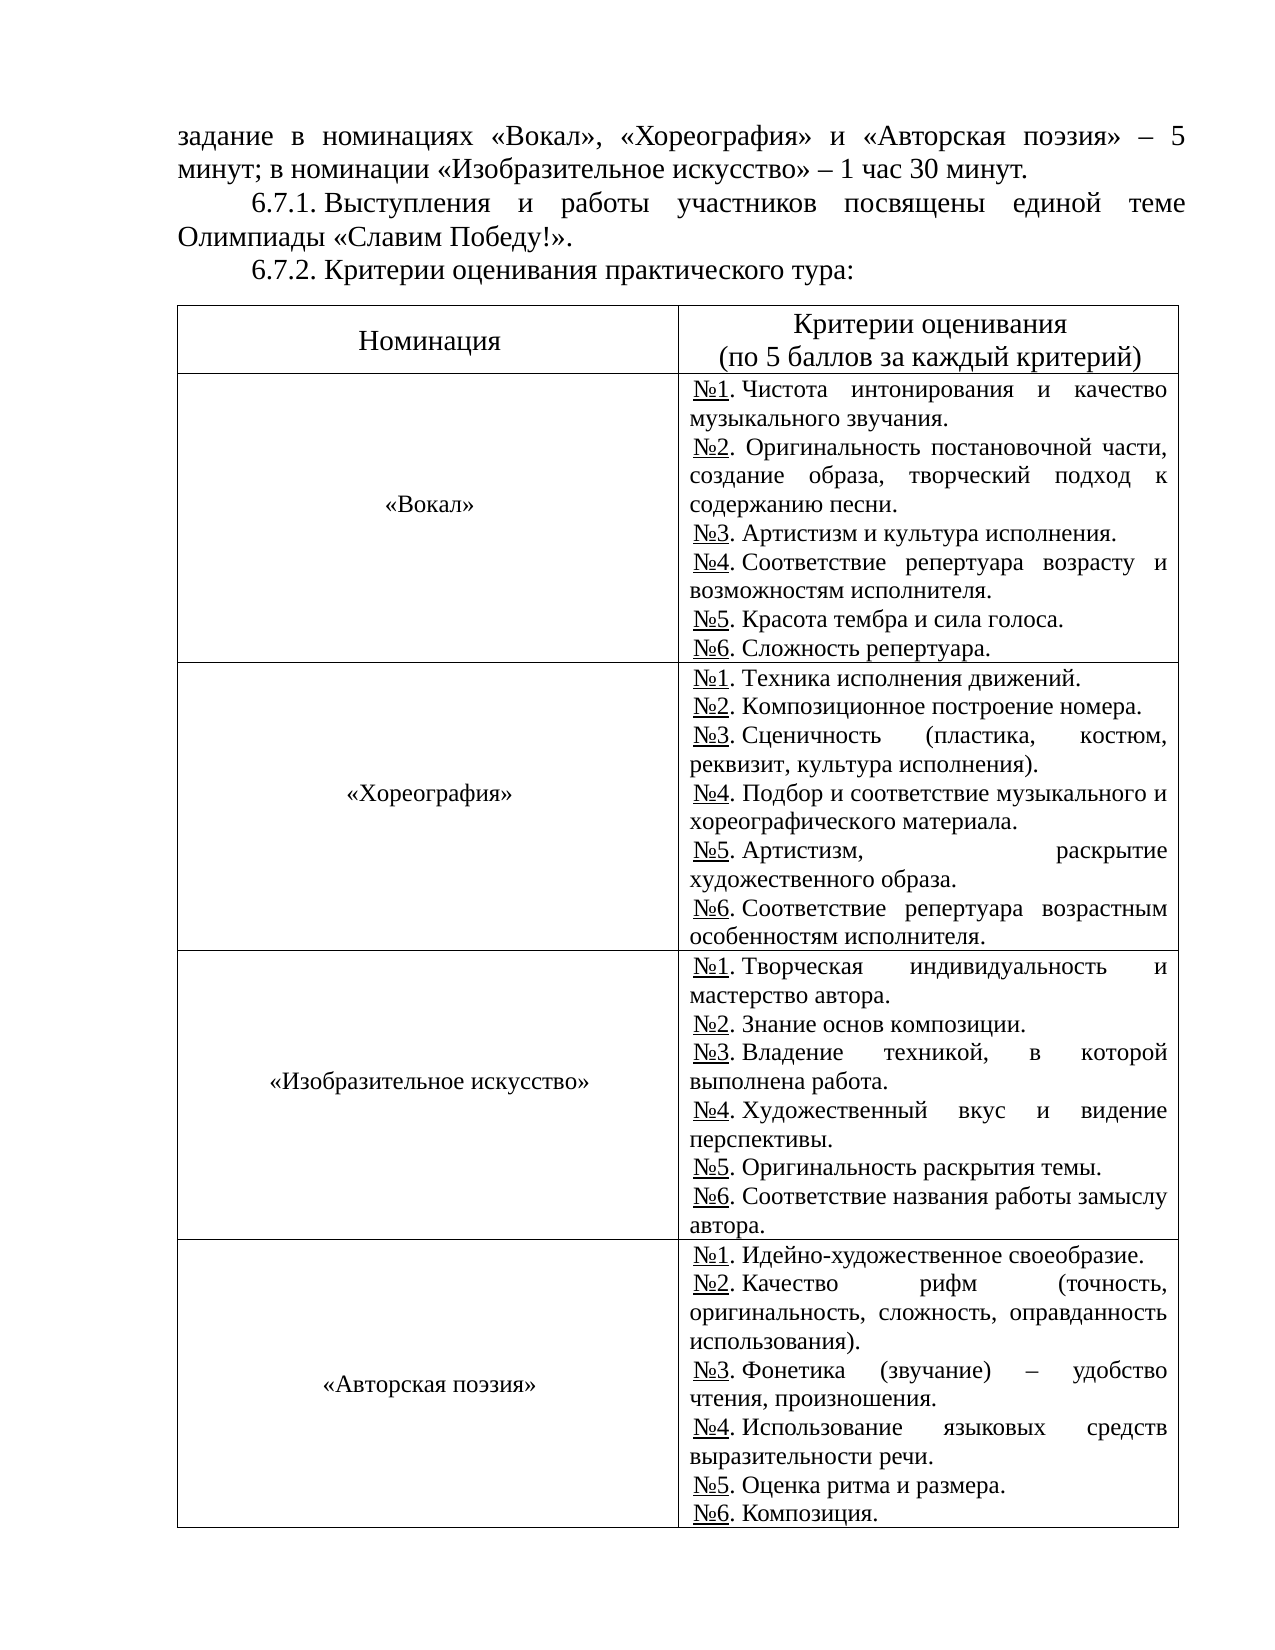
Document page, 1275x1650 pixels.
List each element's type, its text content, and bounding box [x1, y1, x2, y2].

table_cell «Вокал» [178, 374, 678, 662]
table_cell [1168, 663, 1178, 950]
text 6.7.2. Критерии оценивания практического тура: [177, 252, 1186, 286]
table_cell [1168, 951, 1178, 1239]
text 6.7.1. Выступления и работы участников посвящены единой теме Олимпиады «Славим Победу!». [177, 185, 1186, 252]
table_header Номинация [178, 306, 678, 373]
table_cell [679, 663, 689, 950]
table_cell «Авторская поэзия» [178, 1240, 678, 1527]
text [177, 118, 1186, 185]
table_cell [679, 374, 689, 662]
table_header Критерии оценивания (по 5 баллов за каждый критерий) [679, 306, 1178, 373]
table_cell «Изобразительное искусство» [178, 951, 678, 1239]
table_cell «Хореография» [178, 663, 678, 950]
table_cell №1. Идейно-художественное своеобразие. №2. Качество рифм (точность, оригинальность, сложность, оправданность использования). №3. Фонетика (звучание) – удобство чтения, произношения. №4. Использование языковых средств выразительности речи. №5. Оценка ритма и размера. №6. Композиция. [679, 1240, 1178, 1527]
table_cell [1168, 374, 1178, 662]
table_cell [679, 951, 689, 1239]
